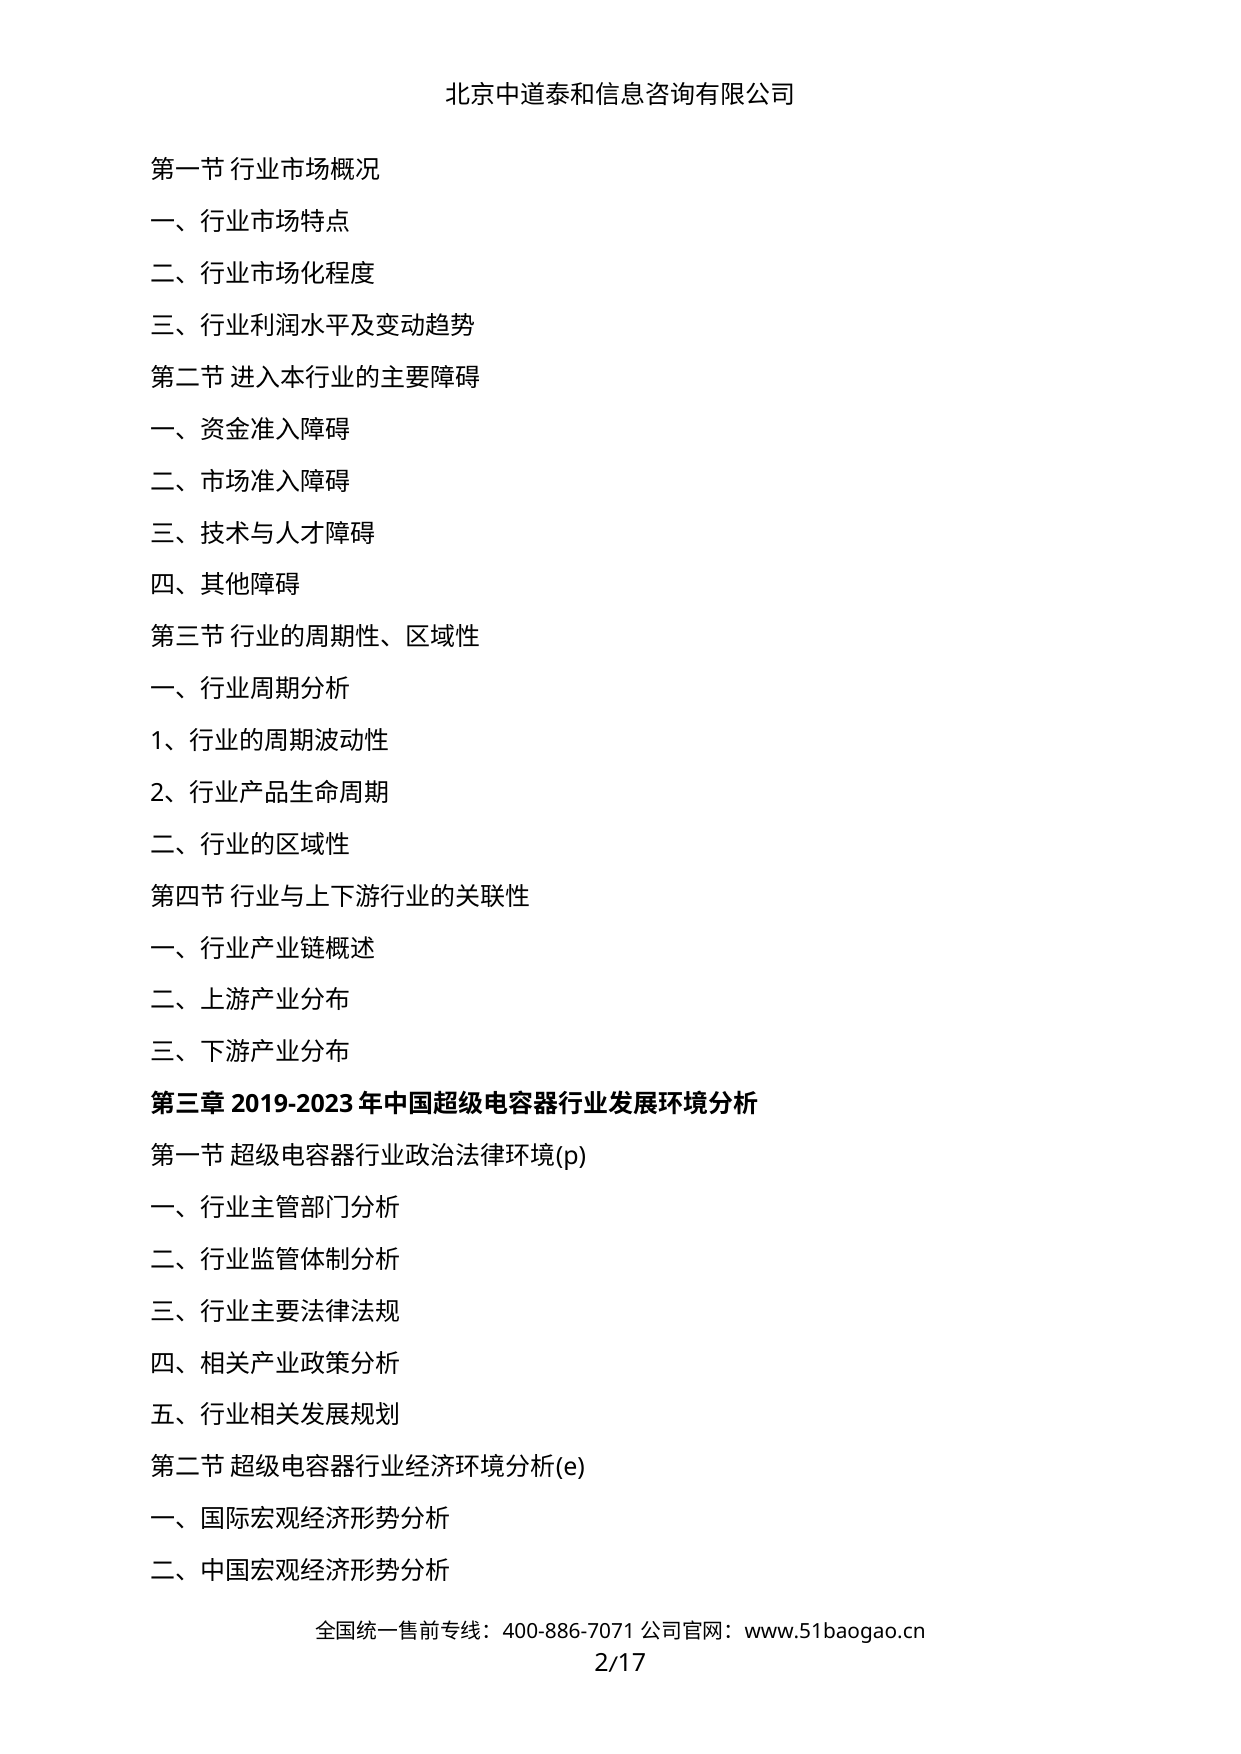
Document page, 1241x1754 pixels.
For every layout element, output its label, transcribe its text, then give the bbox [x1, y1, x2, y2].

text 第二节 超级电容器行业经济环境分析(e) [150, 1447, 1090, 1483]
text 三、行业主要法律法规 [150, 1291, 1090, 1327]
text 一、资金准入障碍 [150, 409, 1090, 446]
text 第三节 行业的周期性、区域性 [150, 617, 1090, 653]
text 第三章 2019-2023年中国超级电容器行业发展环境分析 [150, 1084, 1090, 1120]
text 一、行业主管部门分析 [150, 1187, 1090, 1224]
text 第一节 行业市场概况 [150, 150, 1090, 186]
text 二、行业监管体制分析 [150, 1239, 1090, 1276]
text 三、行业利润水平及变动趋势 [150, 306, 1090, 342]
text 二、中国宏观经济形势分析 [150, 1551, 1090, 1587]
text 二、市场准入障碍 [150, 461, 1090, 497]
text 三、技术与人才障碍 [150, 513, 1090, 549]
text 一、国际宏观经济形势分析 [150, 1499, 1090, 1535]
text 二、行业的区域性 [150, 824, 1090, 861]
text 第一节 超级电容器行业政治法律环境(p) [150, 1136, 1090, 1172]
text 四、其他障碍 [150, 565, 1090, 601]
text 一、行业周期分析 [150, 669, 1090, 705]
text 二、行业市场化程度 [150, 254, 1090, 290]
text 第四节 行业与上下游行业的关联性 [150, 876, 1090, 912]
text 五、行业相关发展规划 [150, 1395, 1090, 1431]
text 二、上游产业分布 [150, 980, 1090, 1016]
text 一、行业产业链概述 [150, 928, 1090, 964]
text 一、行业市场特点 [150, 202, 1090, 238]
text 四、相关产业政策分析 [150, 1343, 1090, 1379]
text 2、行业产品生命周期 [150, 772, 1090, 809]
text 第二节 进入本行业的主要障碍 [150, 357, 1090, 394]
text 1、行业的周期波动性 [150, 721, 1090, 757]
text 三、下游产业分布 [150, 1032, 1090, 1068]
